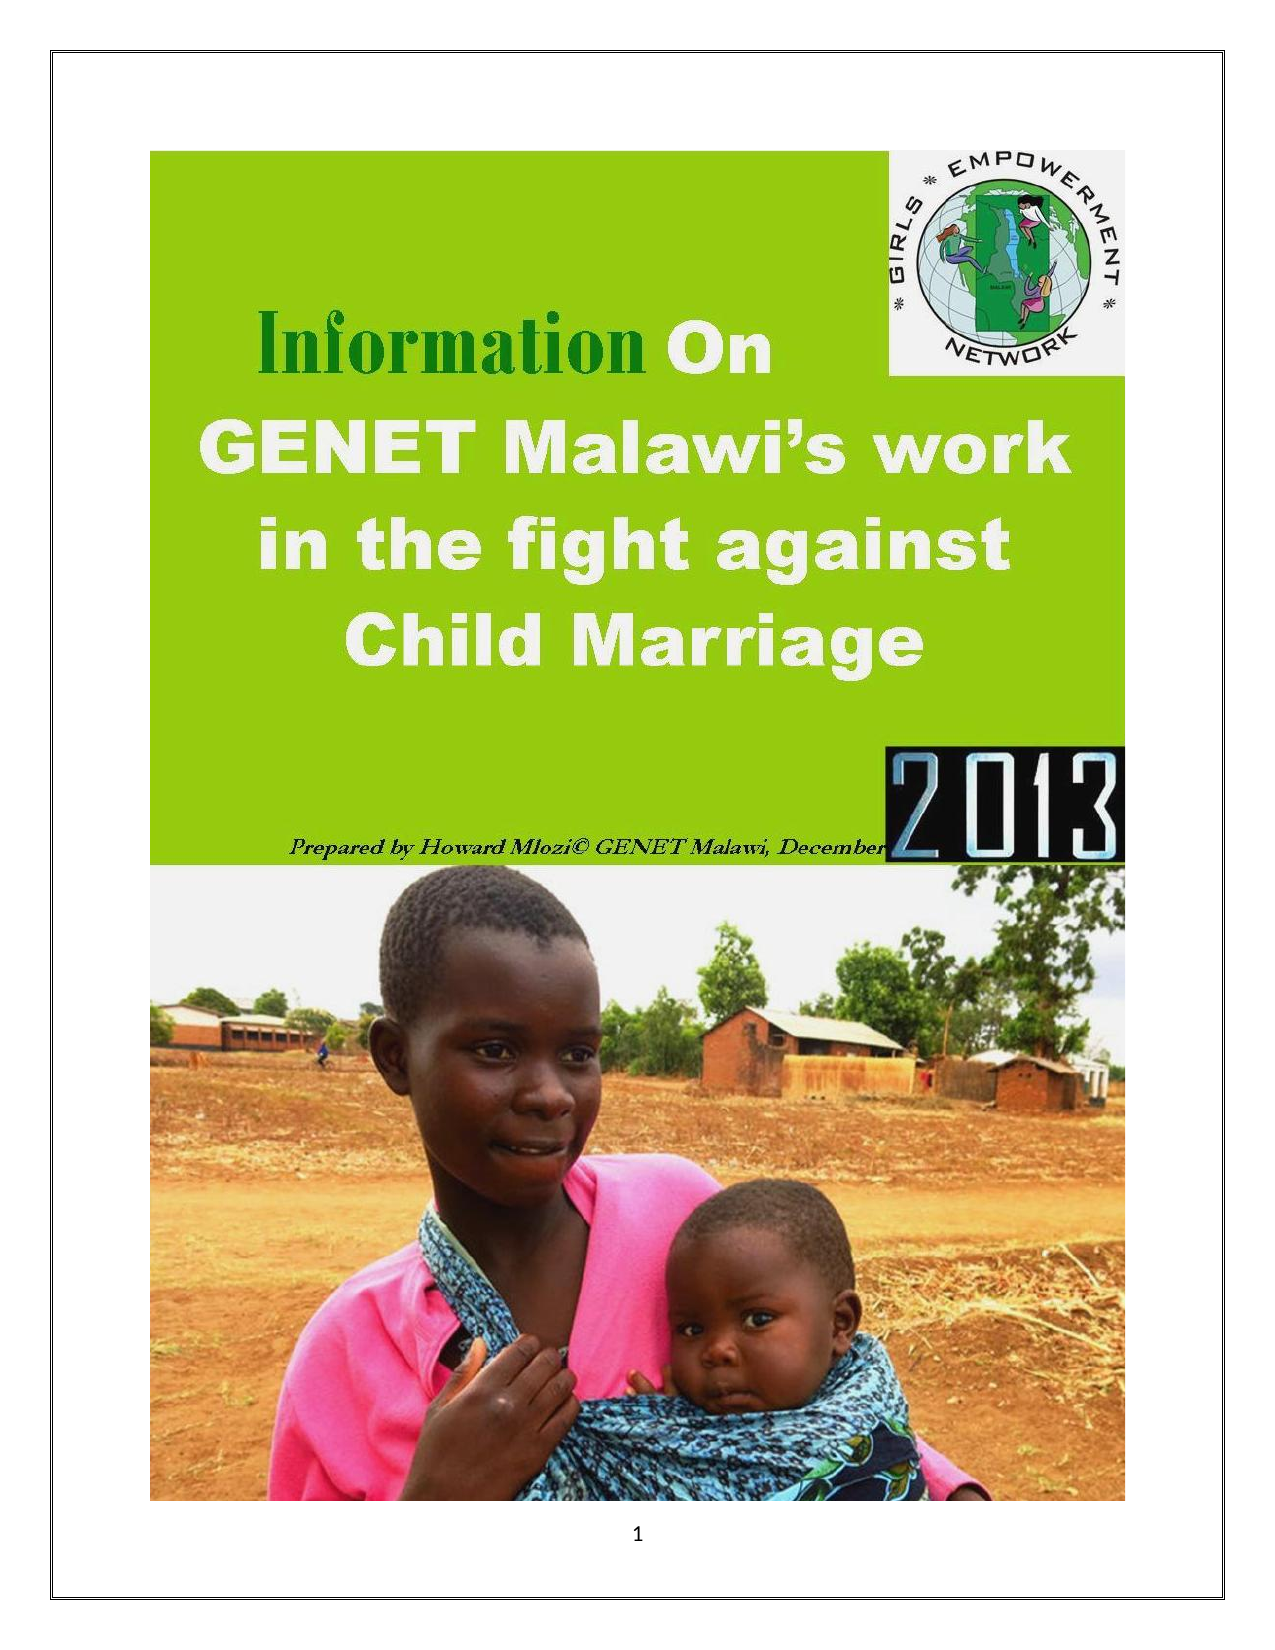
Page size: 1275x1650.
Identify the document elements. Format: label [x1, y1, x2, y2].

picture [150, 150, 1125, 1501]
